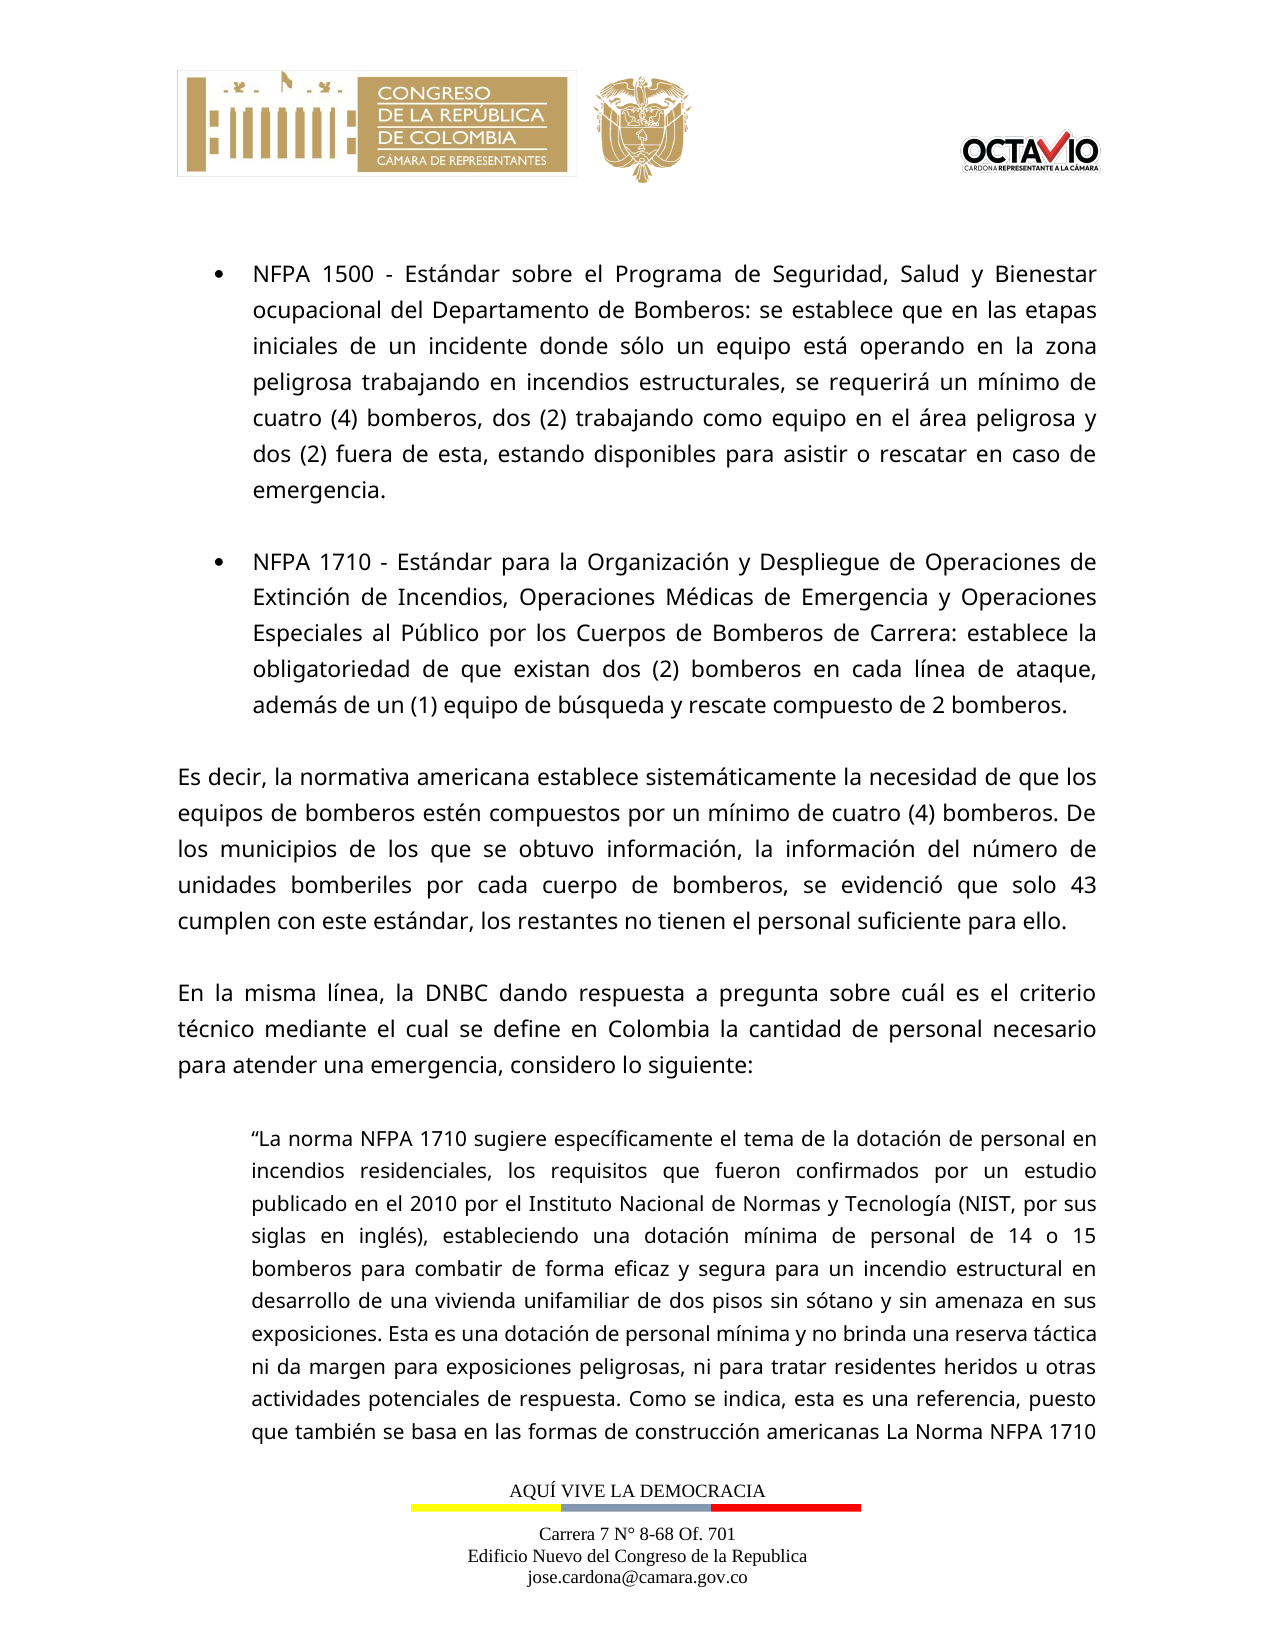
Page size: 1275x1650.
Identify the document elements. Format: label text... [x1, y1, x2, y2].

list NFPA 1500 - Estándar sobre el Programa de Seguridad, Salud y Bienestar ocupacional del Departamento de Bomberos: se establece que en las etapas iniciales de un incidente donde sólo un equipo está operando en la zona peligrosa trabajando en incendios estructurales, se requerirá un mínimo de cuatro (4) bomberos, dos (2) trabajando como equipo en el área peligrosa y dos (2) fuera de esta, estando disponibles para asistir o rescatar en caso de emergencia. [215, 258, 1098, 505]
picture [177, 63, 709, 195]
text En la misma línea, la DNBC dando respuesta a pregunta sobre cuál es el criterio técnico mediante el cual se define en Colombia la cantidad de personal necesario para atender una emergencia, considero lo siguiente: [177, 977, 1098, 1080]
text Es decir, la normativa americana establece sistemáticamente la necesidad de que los equipos de bomberos estén compuestos por un mínimo de cuatro (4) bomberos. De los municipios de los que se obtuvo información, la información del número de unidades bomberiles por cada cuerpo de bomberos, se evidenció que solo 43 cumplen con este estándar, los restantes no tienen el personal suficiente para ello. [177, 761, 1098, 936]
picture [953, 124, 1108, 188]
list NFPA 1710 - Estándar para la Organización y Despliegue de Operaciones de Extinción de Incendios, Operaciones Médicas de Emergencia y Operaciones Especiales al Público por los Cuerpos de Bomberos de Carrera: establece la obligatoriedad de que existan dos (2) bomberos en cada línea de ataque, además de un (1) equipo de búsqueda y rescate compuesto de 2 bomberos. [215, 545, 1098, 720]
